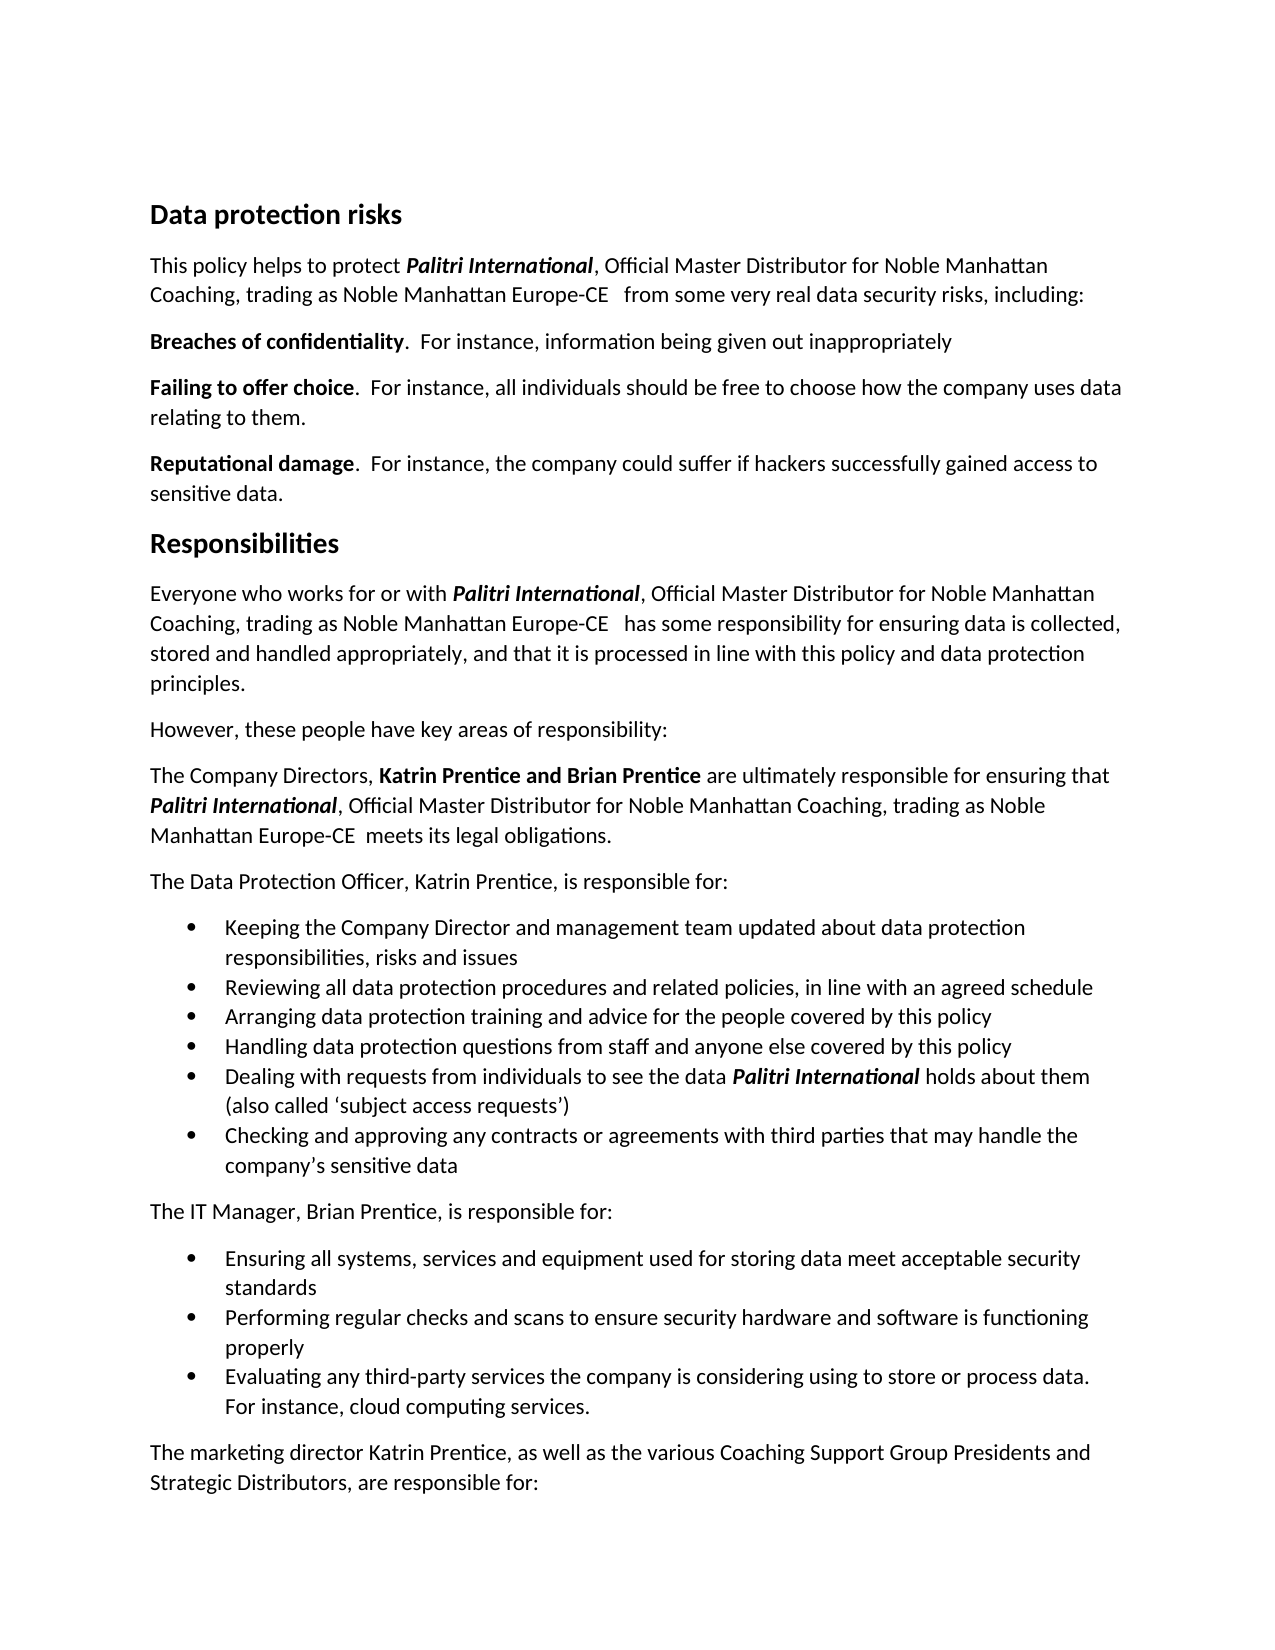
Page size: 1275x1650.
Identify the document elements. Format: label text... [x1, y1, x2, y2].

text The Company Directors, Katrin Prentice and Brian Prentice are ultimately responsible for ensuring that Palitri International, Official Master Distributor for Noble Manhattan Coaching, trading as Noble Manhattan Europe-CE meets its legal obligations. [150, 761, 1125, 849]
text The marketing director Katrin Prentice, as well as the various Coaching Support Group Presidents and Strategic Distributors, are responsible for: [150, 1438, 1125, 1496]
text The Data Protection Officer, Katrin Prentice, is responsible for: [150, 867, 1125, 895]
text However, these people have key areas of responsibility: [150, 715, 1125, 743]
list Handling data protection questions from staff and anyone else covered by this policy [187, 1032, 1125, 1060]
list Arranging data protection training and advice for the people covered by this policy [187, 1002, 1125, 1031]
list Dealing with requests from individuals to see the data Palitri International holds about them (also called ‘subject access requests’) [187, 1062, 1125, 1119]
list Reviewing all data protection procedures and related policies, in line with an agreed schedule [187, 973, 1125, 1001]
text Failing to offer choice. For instance, all individuals should be free to choose how the company uses data relating to them. [150, 373, 1125, 431]
text Everyone who works for or with Palitri International, Official Master Distributor for Noble Manhattan Coaching, trading as Noble Manhattan Europe-CE has some responsibility for ensuring data is collected, stored and handled appropriately, and that it is processed in line with this policy and data protection principles. [150, 579, 1125, 697]
list Keeping the Company Director and management team updated about data protection responsibilities, risks and issues [187, 913, 1125, 971]
text Responsibilities [150, 525, 1125, 561]
text Reputational damage. For instance, the company could suffer if hackers successfully gained access to sensitive data. [150, 449, 1125, 507]
text Breaches of confidentiality. For instance, information being given out inappropriately [150, 327, 1125, 355]
list Ensuring all systems, services and equipment used for storing data meet acceptable security standards [187, 1244, 1125, 1301]
text This policy helps to protect Palitri International, Official Master Distributor for Noble Manhattan Coaching, trading as Noble Manhattan Europe-CE from some very real data security risks, including: [150, 251, 1125, 308]
text Data protection risks [150, 196, 1125, 232]
list Evaluating any third-party services the company is considering using to store or process data. For instance, cloud computing services. [187, 1362, 1125, 1420]
list Performing regular checks and scans to ensure security hardware and software is functioning properly [187, 1303, 1125, 1361]
list Checking and approving any contracts or agreements with third parties that may handle the company’s sensitive data [187, 1121, 1125, 1179]
text The IT Manager, Brian Prentice, is responsible for: [150, 1197, 1125, 1225]
